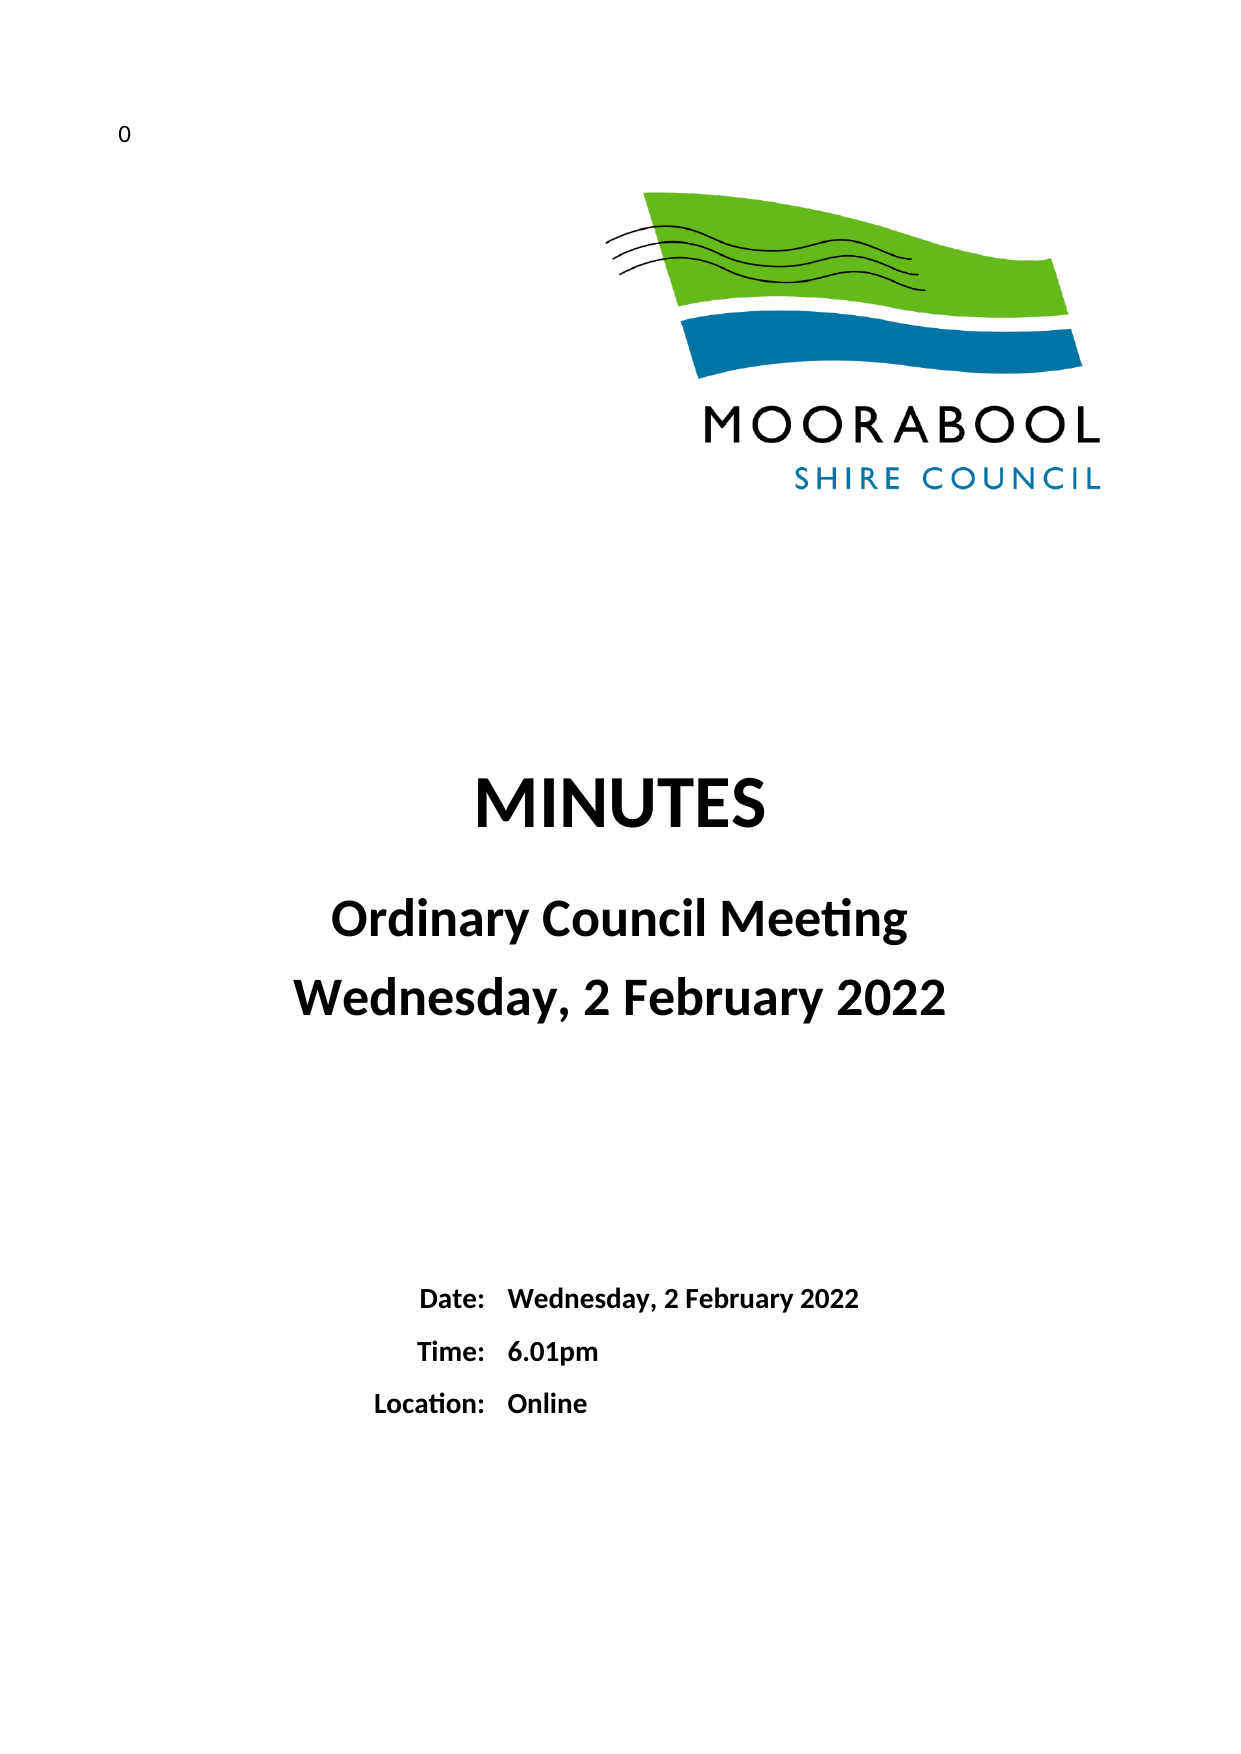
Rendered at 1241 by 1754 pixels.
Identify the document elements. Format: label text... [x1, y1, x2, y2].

table_cell 6.01pm [496, 1333, 1133, 1385]
table_cell Location: [107, 1385, 496, 1438]
table_cell Online [496, 1385, 1133, 1438]
picture [586, 163, 1123, 516]
table_cell Wednesday, 2 February 2022 [496, 1280, 1133, 1333]
table_cell MINUTES Ordinary Council Meeting Wednesday, 2 February 2022 [107, 516, 1133, 1280]
table_cell Time: [107, 1333, 496, 1385]
table_cell Date: [107, 1280, 496, 1333]
table_header [107, 161, 1133, 516]
